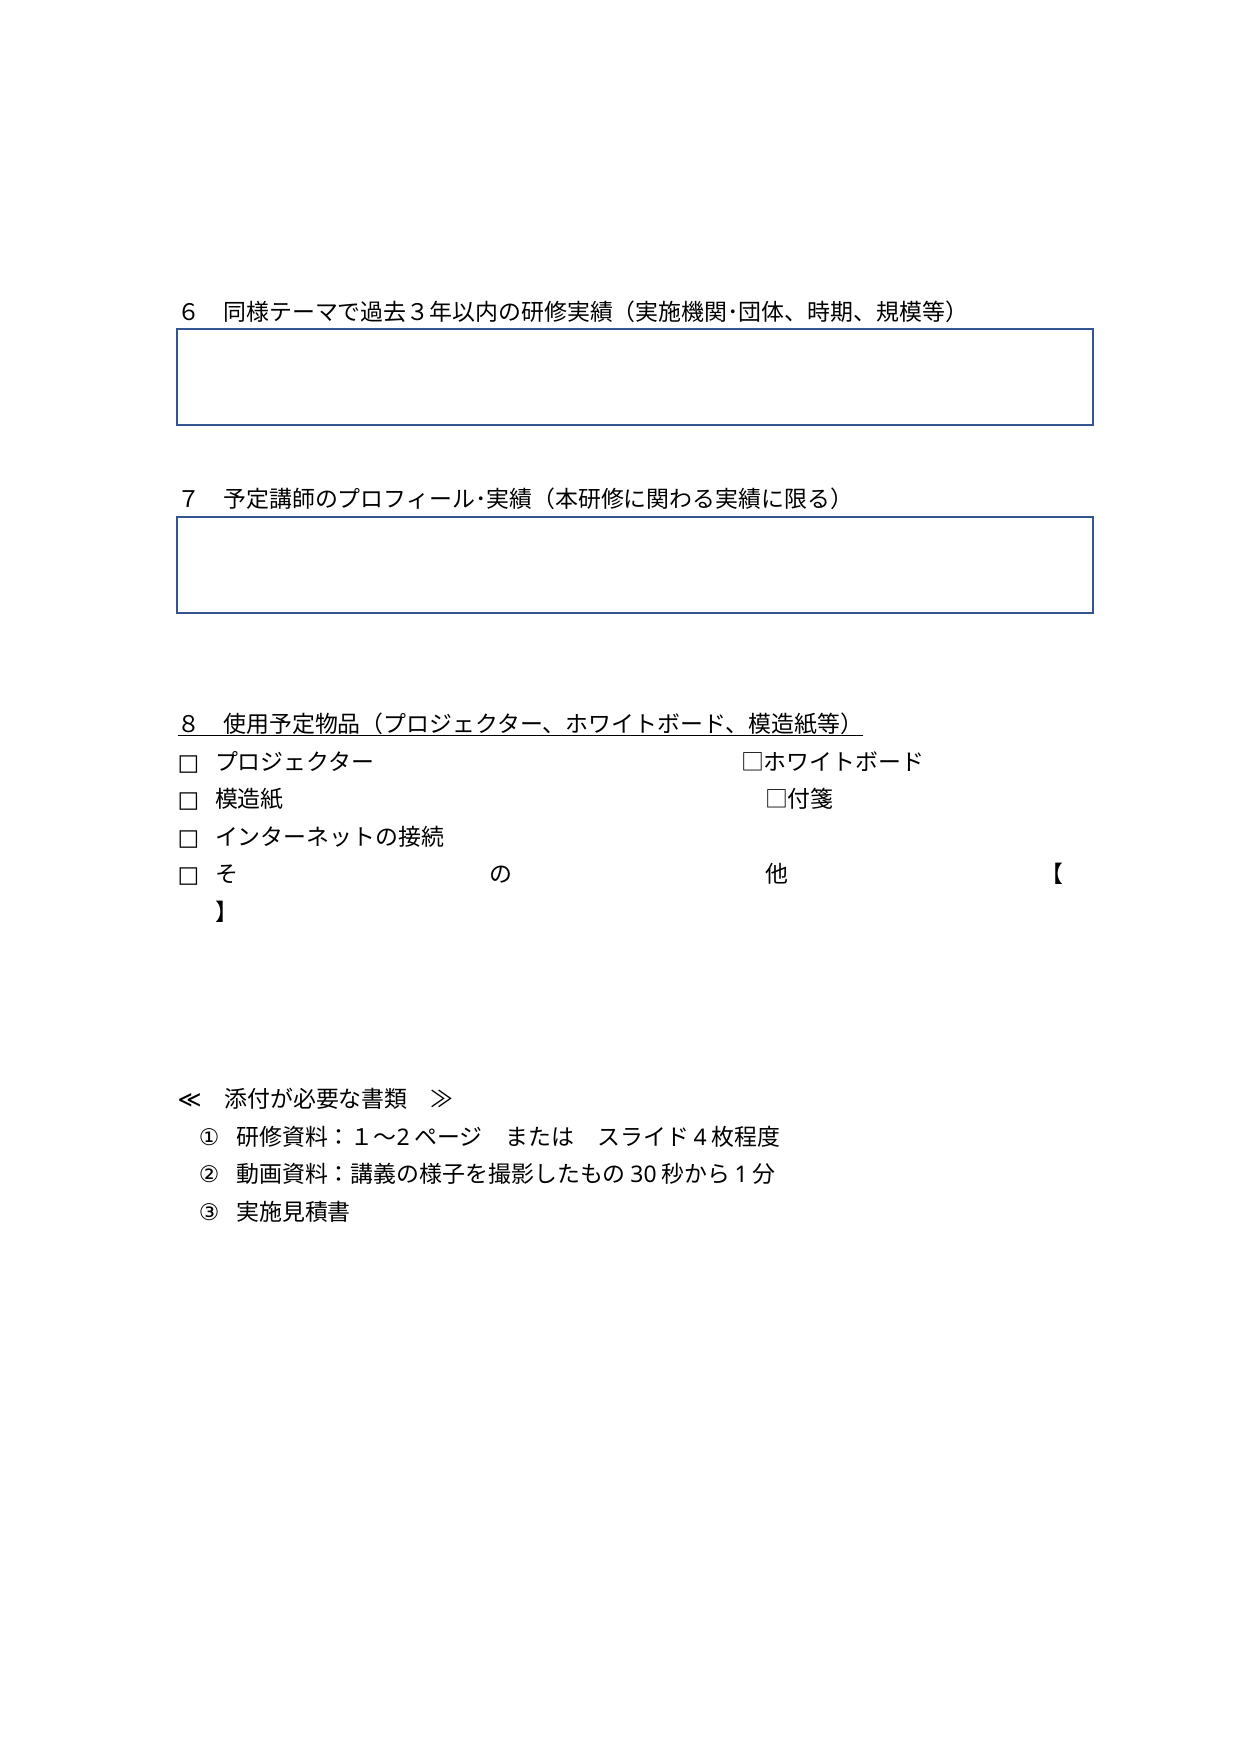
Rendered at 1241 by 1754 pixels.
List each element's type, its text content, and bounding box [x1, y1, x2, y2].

list 研修資料：１～2ページ または スライド4枚程度 [198, 1117, 1063, 1154]
list 模造紙 □付箋 [177, 779, 1063, 817]
text ８ 使用予定物品（プロジェクター、ホワイトボード、模造紙等） [177, 704, 1063, 742]
list プロジェクター □ホワイトボード [177, 742, 1063, 779]
list その他【 】 [177, 854, 1063, 929]
list 動画資料：講義の様子を撮影したもの30秒から1分 [198, 1154, 1063, 1192]
text ≪ 添付が必要な書類 ≫ [177, 1079, 1063, 1117]
text ７ 予定講師のプロフィール･実績（本研修に関わる実績に限る） [177, 479, 1063, 516]
list 実施見積書 [198, 1192, 1063, 1229]
text ６ 同様テーマで過去３年以内の研修実績（実施機関･団体、時期、規模等） [177, 292, 1063, 328]
list インターネットの接続 [177, 817, 1063, 854]
